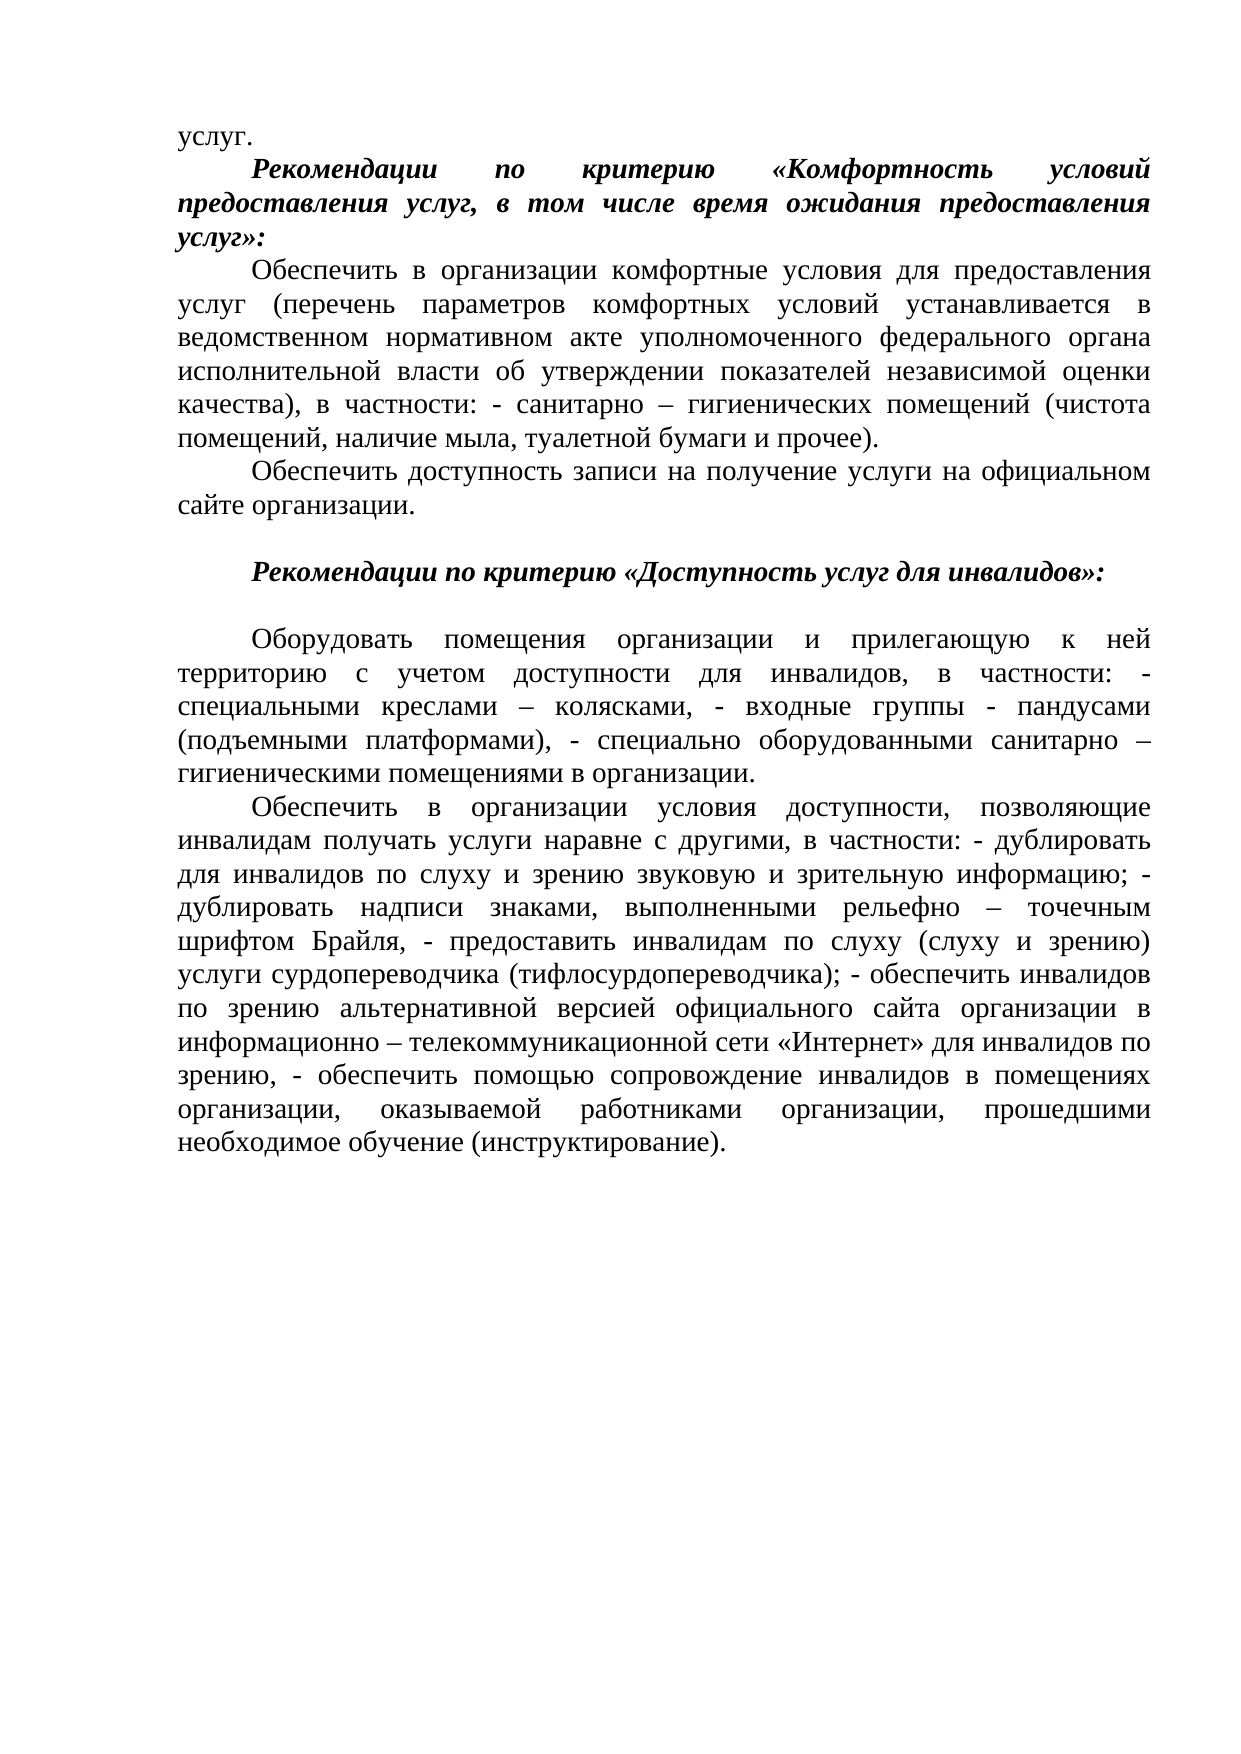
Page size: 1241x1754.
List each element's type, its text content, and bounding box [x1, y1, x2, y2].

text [177, 118, 1152, 152]
text Рекомендации по критерию «Комфортность условий предоставления услуг, в том числе время ожидания предоставления услуг»: [177, 152, 1152, 252]
text Обеспечить доступность записи на получение услуги на официальном сайте организации. [177, 453, 1152, 521]
text Обеспечить в организации условия доступности, позволяющие инвалидам получать услуги наравне с другими, в частности: - дублировать для инвалидов по слуху и зрению звуковую и зрительную информацию; - дублировать надписи знаками, выполненными рельефно – точечным шрифтом Брайля, - предоставить инвалидам по слуху (слуху и зрению) услуги сурдопереводчика (тифлосурдопереводчика); - обеспечить инвалидов по зрению альтернативной версией официального сайта организации в информационно – телекоммуникационной сети «Интернет» для инвалидов по зрению, - обеспечить помощью сопровождение инвалидов в помещениях организации, оказываемой работниками организации, прошедшими необходимое обучение (инструктирование). [177, 789, 1152, 1158]
text Рекомендации по критерию «Доступность услуг для инвалидов»: [177, 554, 1152, 588]
text Обеспечить в организации комфортные условия для предоставления услуг (перечень параметров комфортных условий устанавливается в ведомственном нормативном акте уполномоченного федерального органа исполнительной власти об утверждении показателей независимой оценки качества), в частности: - санитарно – гигиенических помещений (чистота помещений, наличие мыла, туалетной бумаги и прочее). [177, 252, 1152, 453]
text Оборудовать помещения организации и прилегающую к ней территорию с учетом доступности для инвалидов, в частности: - специальными креслами – колясками, - входные группы - пандусами (подъемными платформами), - специально оборудованными санитарно – гигиеническими помещениями в организации. [177, 621, 1152, 789]
